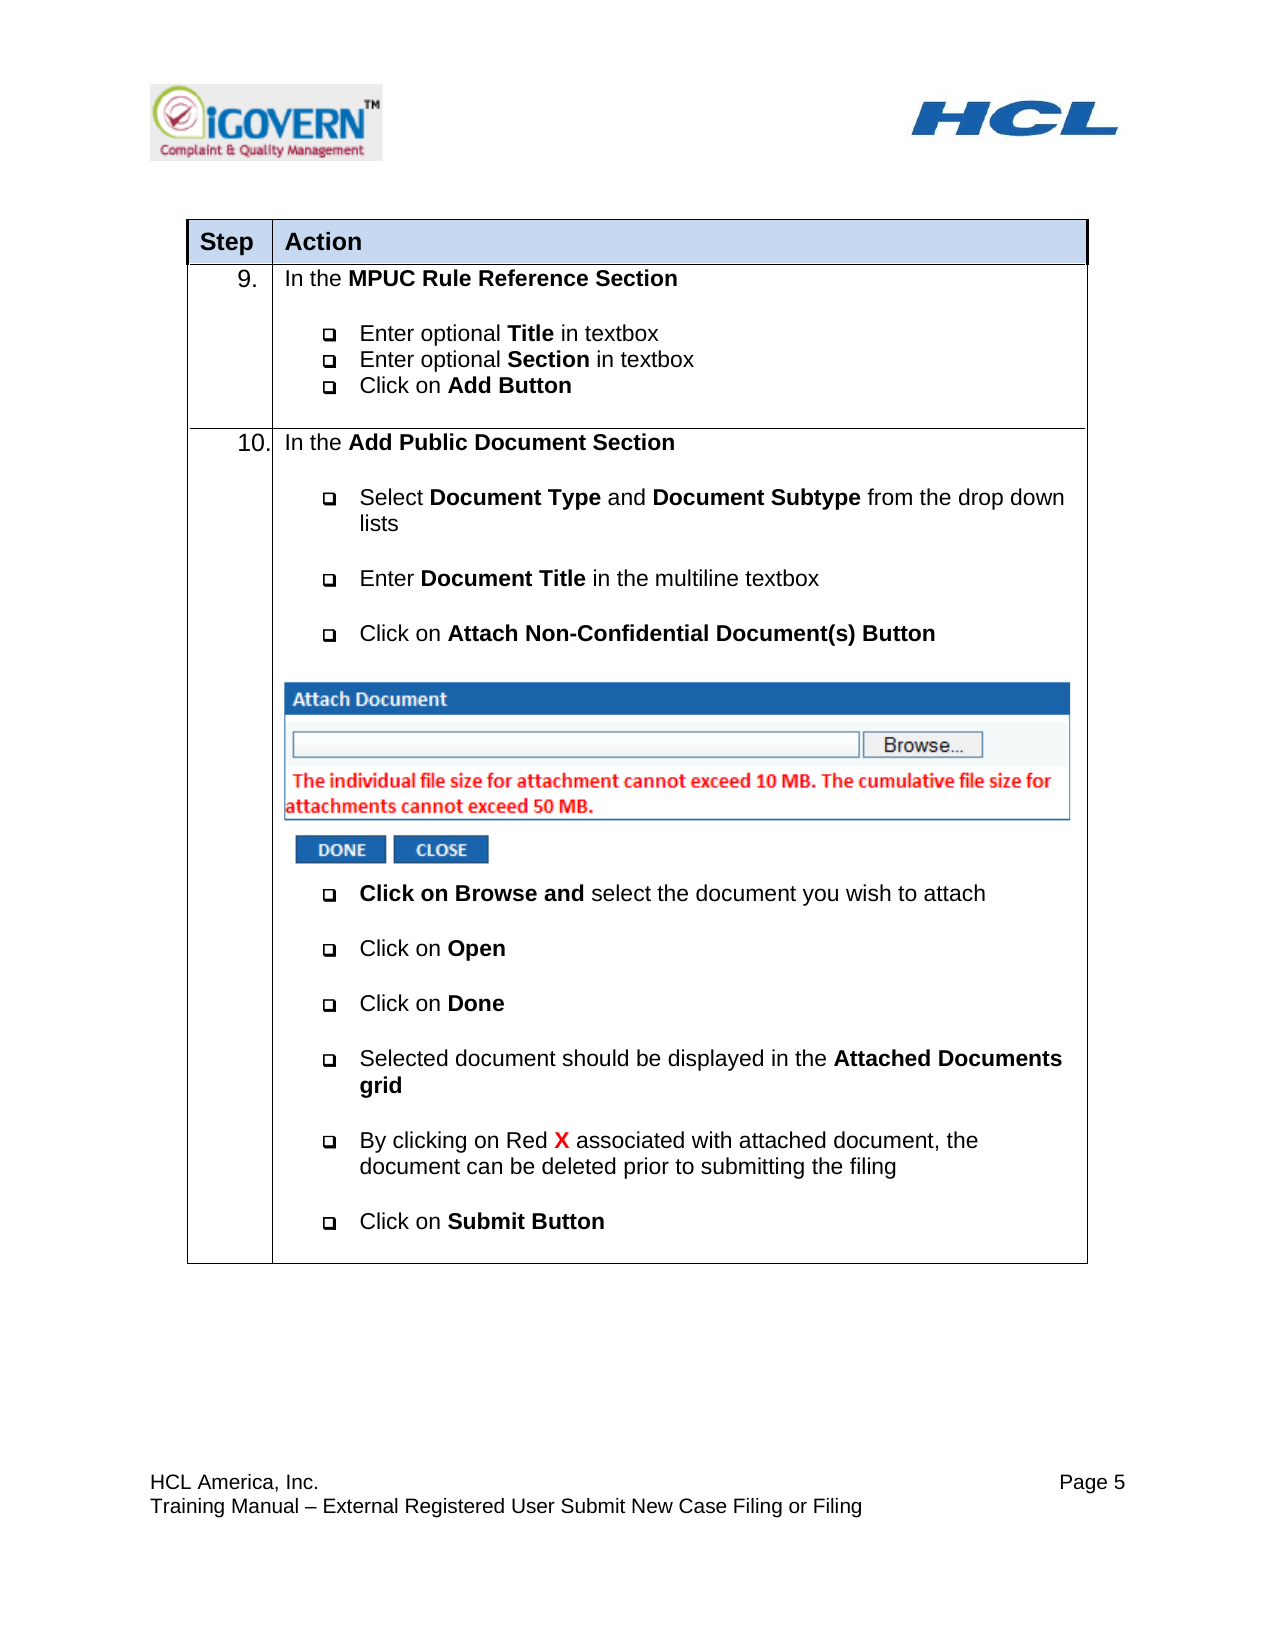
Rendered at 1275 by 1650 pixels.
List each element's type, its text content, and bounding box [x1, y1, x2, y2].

picture [906, 75, 1125, 161]
table_cell In the Add Public Document Section Select Document Type and Document Subtype from the drop down lists Enter Document Title in the multiline textbox Click on Attach Non-Confidential Document(s) Button Click on Browse and select the document you wish to attach Click on Open Click on Done Selected document should be displayed in the Attached Documents grid By clicking on Red X associated with attached document, the document can be deleted prior to submitting the filing Click on Submit Button [273, 428, 1087, 1263]
table_cell In the MPUC Rule Reference Section Enter optional Title in textbox Enter optional Section in textbox Click on Add Button [273, 264, 1087, 427]
picture [150, 84, 383, 161]
table_header Step [189, 220, 272, 263]
table_cell [188, 264, 272, 427]
table_cell [188, 428, 272, 1263]
table_header Action [273, 220, 1086, 263]
picture [284, 675, 1071, 880]
